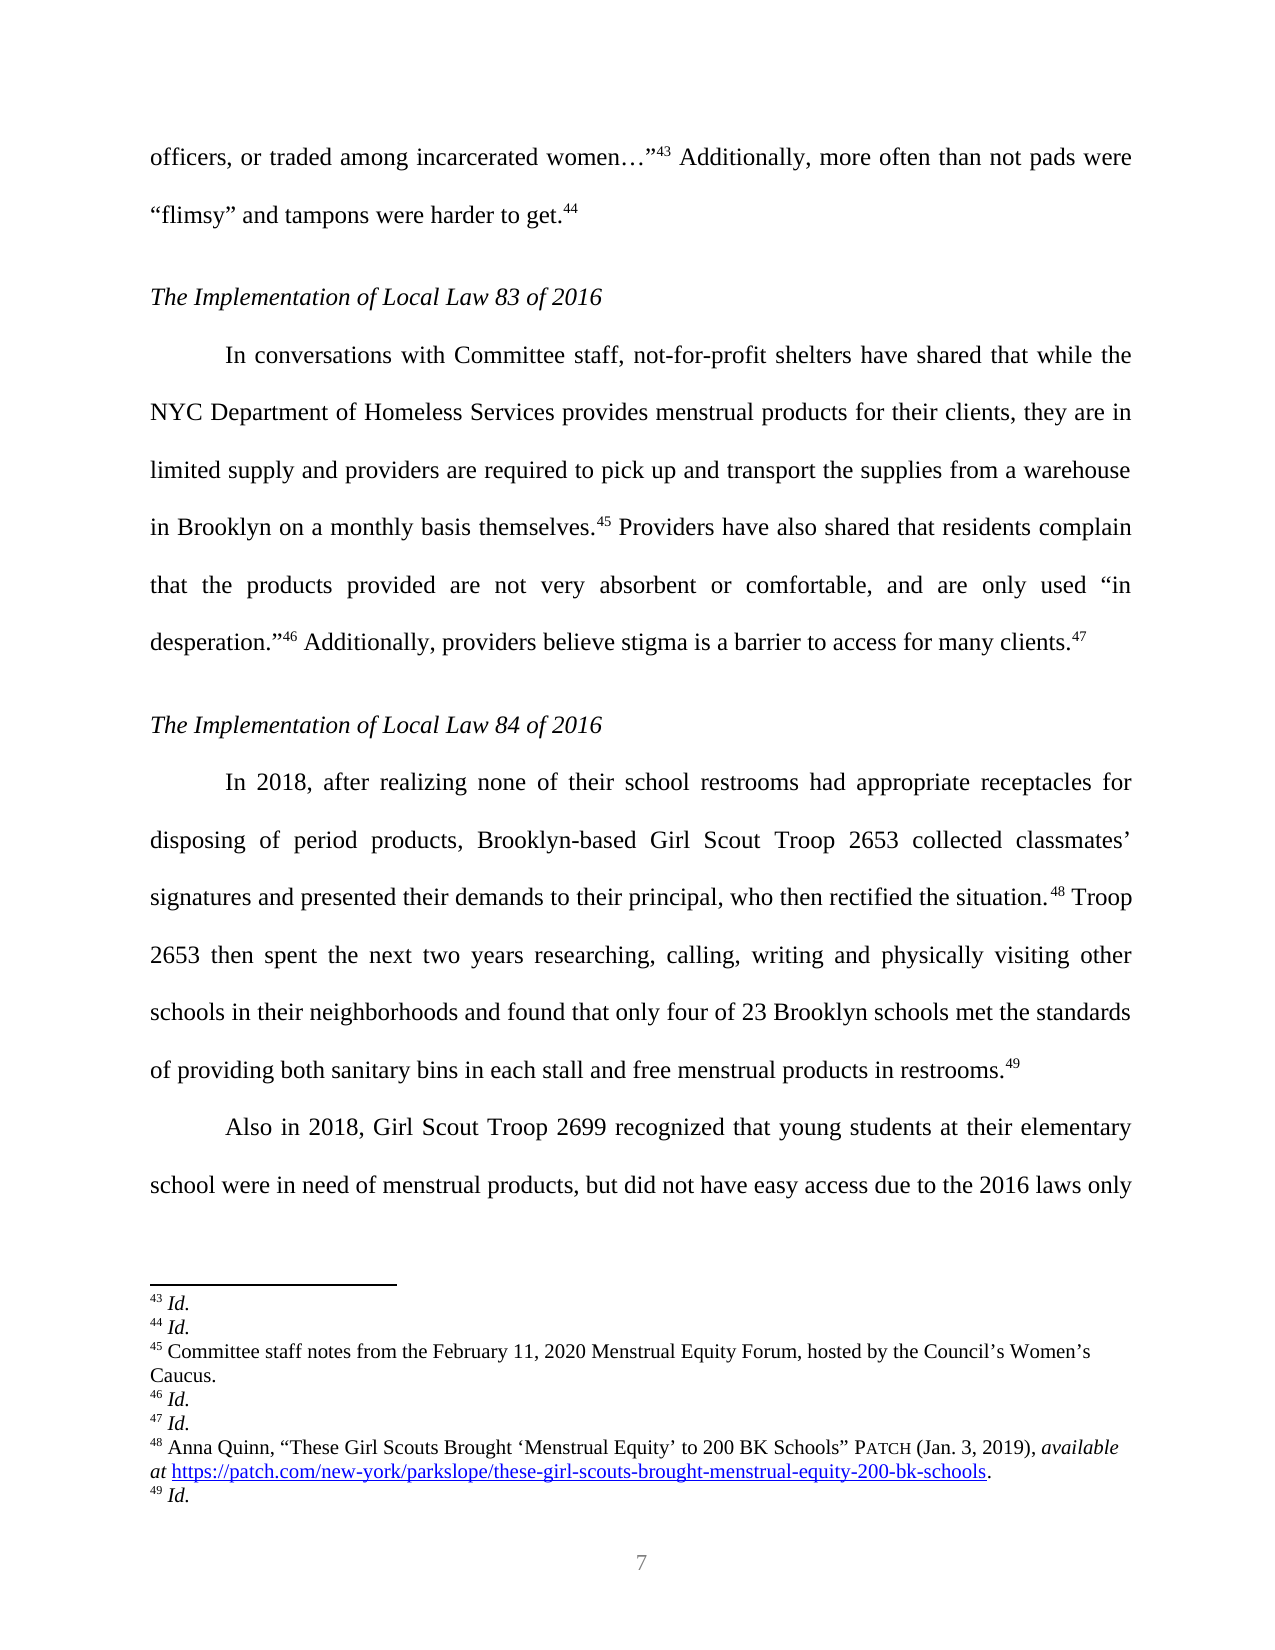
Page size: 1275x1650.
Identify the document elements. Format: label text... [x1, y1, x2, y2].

text The Implementation of Local Law 83 of 2016 [150, 282, 1132, 311]
text In conversations with Committee staff, not-for-profit shelters have shared that while the NYC Department of Homeless Services provides menstrual products for their clients, they are in limited supply and providers are required to pick up and transport the supplies from a warehouse in Brooklyn on a monthly basis themselves. Providers have also shared that residents complain that the products provided are not very absorbent or comfortable, and are only used “in desperation.” Additionally, providers believe stigma is a barrier to access for many clients. [150, 340, 1132, 656]
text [150, 142, 1132, 229]
text In 2018, after realizing none of their school restrooms had appropriate receptacles for disposing of period products, Brooklyn-based Girl Scout Troop 2653 collected classmates’ signatures and presented their demands to their principal, who then rectified the situation. Troop 2653 then spent the next two years researching, calling, writing and physically visiting other schools in their neighborhoods and found that only four of 23 Brooklyn schools met the standards of providing both sanitary bins in each stall and free menstrual products in restrooms. [150, 767, 1132, 1084]
text The Implementation of Local Law 84 of 2016 [150, 710, 1132, 739]
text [150, 1112, 1132, 1199]
